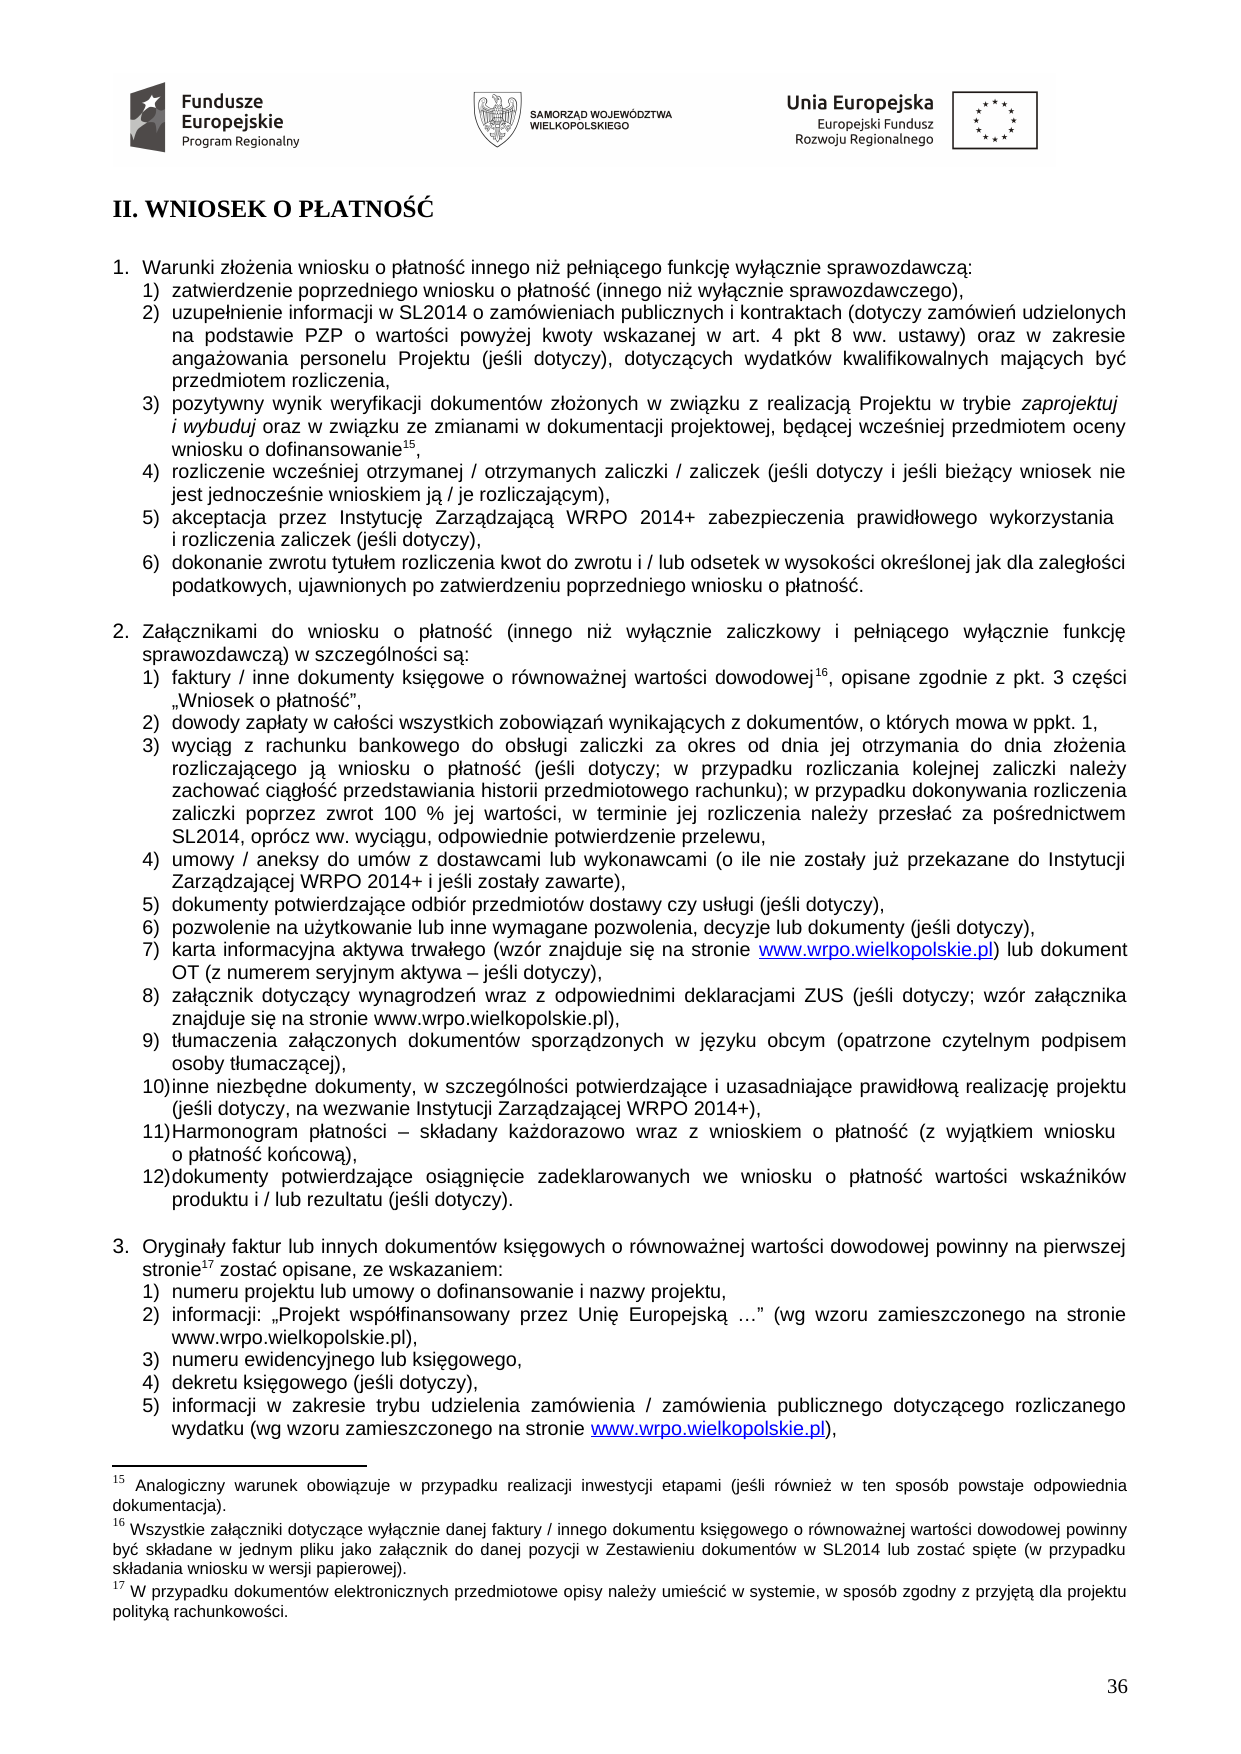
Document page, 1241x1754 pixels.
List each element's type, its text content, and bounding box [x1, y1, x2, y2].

subtitle II. WNIOSEK O PŁATNOŚĆ [112, 194, 1128, 222]
list dokonanie zwrotu tytułem rozliczenia kwot do zwrotu i / lub odsetek w wysokości określonej jak dla zaległości podatkowych, ujawnionych po zatwierdzeniu poprzedniego wniosku o płatność. [142, 551, 1128, 596]
list dekretu księgowego (jeśli dotyczy), [142, 1371, 1128, 1394]
list dokumenty potwierdzające odbiór przedmiotów dostawy czy usługi (jeśli dotyczy), [142, 893, 1128, 916]
list zatwierdzenie poprzedniego wniosku o płatność (innego niż wyłącznie sprawozdawczego), [142, 278, 1128, 301]
list numeru ewidencyjnego lub księgowego, [142, 1348, 1128, 1371]
list dokumenty potwierdzające osiągnięcie zadeklarowanych we wniosku o płatność wartości wskaźników produktu i / lub rezultatu (jeśli dotyczy). [142, 1165, 1128, 1211]
list uzupełnienie informacji w SL2014 o zamówieniach publicznych i kontraktach (dotyczy zamówień udzielonych na podstawie PZP o wartości powyżej kwoty wskazanej w art. 4 pkt 8 ww. ustawy) oraz w zakresie angażowania personelu Projektu (jeśli dotyczy), dotyczących wydatków kwalifikowalnych mających być przedmiotem rozliczenia, [142, 301, 1128, 392]
picture [112, 73, 1056, 167]
list pozytywny wynik weryfikacji dokumentów złożonych w związku z realizacją Projektu w trybie zaprojektuj i wybuduj oraz w związku ze zmianami w dokumentacji projektowej, będącej wcześniej przedmiotem oceny wniosku o dofinansowanie, [142, 392, 1128, 460]
list numeru projektu lub umowy o dofinansowanie i nazwy projektu, [142, 1280, 1128, 1303]
list Harmonogram płatności – składany każdorazowo wraz z wnioskiem o płatność (z wyjątkiem wniosku o płatność końcową), [142, 1120, 1128, 1165]
list informacji: „Projekt współfinansowany przez Unię Europejską …” (wg wzoru zamieszczonego na stronie www.wrpo.wielkopolskie.pl), [142, 1303, 1128, 1348]
list akceptacja przez Instytucję Zarządzającą WRPO 2014+ zabezpieczenia prawidłowego wykorzystania i rozliczenia zaliczek (jeśli dotyczy), [142, 506, 1128, 551]
list dowody zapłaty w całości wszystkich zobowiązań wynikających z dokumentów, o których mowa w ppkt. 1, [142, 711, 1128, 734]
list Oryginały faktur lub innych dokumentów księgowych o równoważnej wartości dowodowej powinny na pierwszej stronie zostać opisane, ze wskazaniem: [112, 1233, 1128, 1280]
list informacji w zakresie trybu udzielenia zamówienia / zamówienia publicznego dotyczącego rozliczanego wydatku (wg wzoru zamieszczonego na stronie www.wrpo.wielkopolskie.pl), [142, 1394, 1128, 1439]
list karta informacyjna aktywa trwałego (wzór znajduje się na stronie www.wrpo.wielkopolskie.pl) lub dokument OT (z numerem seryjnym aktywa – jeśli dotyczy), [142, 938, 1128, 984]
list tłumaczenia załączonych dokumentów sporządzonych w języku obcym (opatrzone czytelnym podpisem osoby tłumaczącej), [142, 1029, 1128, 1074]
list załącznik dotyczący wynagrodzeń wraz z odpowiednimi deklaracjami ZUS (jeśli dotyczy; wzór załącznika znajduje się na stronie www.wrpo.wielkopolskie.pl), [142, 984, 1128, 1029]
list Załącznikami do wniosku o płatność (innego niż wyłącznie zaliczkowy i pełniącego wyłącznie funkcję sprawozdawczą) w szczególności są: [112, 619, 1128, 666]
list pozwolenie na użytkowanie lub inne wymagane pozwolenia, decyzje lub dokumenty (jeśli dotyczy), [142, 916, 1128, 938]
list rozliczenie wcześniej otrzymanej / otrzymanych zaliczki / zaliczek (jeśli dotyczy i jeśli bieżący wniosek nie jest jednocześnie wnioskiem ją / je rozliczającym), [142, 460, 1128, 506]
list Warunki złożenia wniosku o płatność innego niż pełniącego funkcję wyłącznie sprawozdawczą: [112, 249, 1128, 278]
list faktury / inne dokumenty księgowe o równoważnej wartości dowodowej, opisane zgodnie z pkt. 3 części „Wniosek o płatność”, [142, 666, 1128, 711]
list umowy / aneksy do umów z dostawcami lub wykonawcami (o ile nie zostały już przekazane do Instytucji Zarządzającej WRPO 2014+ i jeśli zostały zawarte), [142, 847, 1128, 893]
list wyciąg z rachunku bankowego do obsługi zaliczki za okres od dnia jej otrzymania do dnia złożenia rozliczającego ją wniosku o płatność (jeśli dotyczy; w przypadku rozliczania kolejnej zaliczki należy zachować ciągłość przedstawiania historii przedmiotowego rachunku); w przypadku dokonywania rozliczenia zaliczki poprzez zwrot 100 % jej wartości, w terminie jej rozliczenia należy przesłać za pośrednictwem SL2014, oprócz ww. wyciągu, odpowiednie potwierdzenie przelewu, [142, 734, 1128, 847]
list inne niezbędne dokumenty, w szczególności potwierdzające i uzasadniające prawidłową realizację projektu (jeśli dotyczy, na wezwanie Instytucji Zarządzającej WRPO 2014+), [142, 1074, 1128, 1120]
